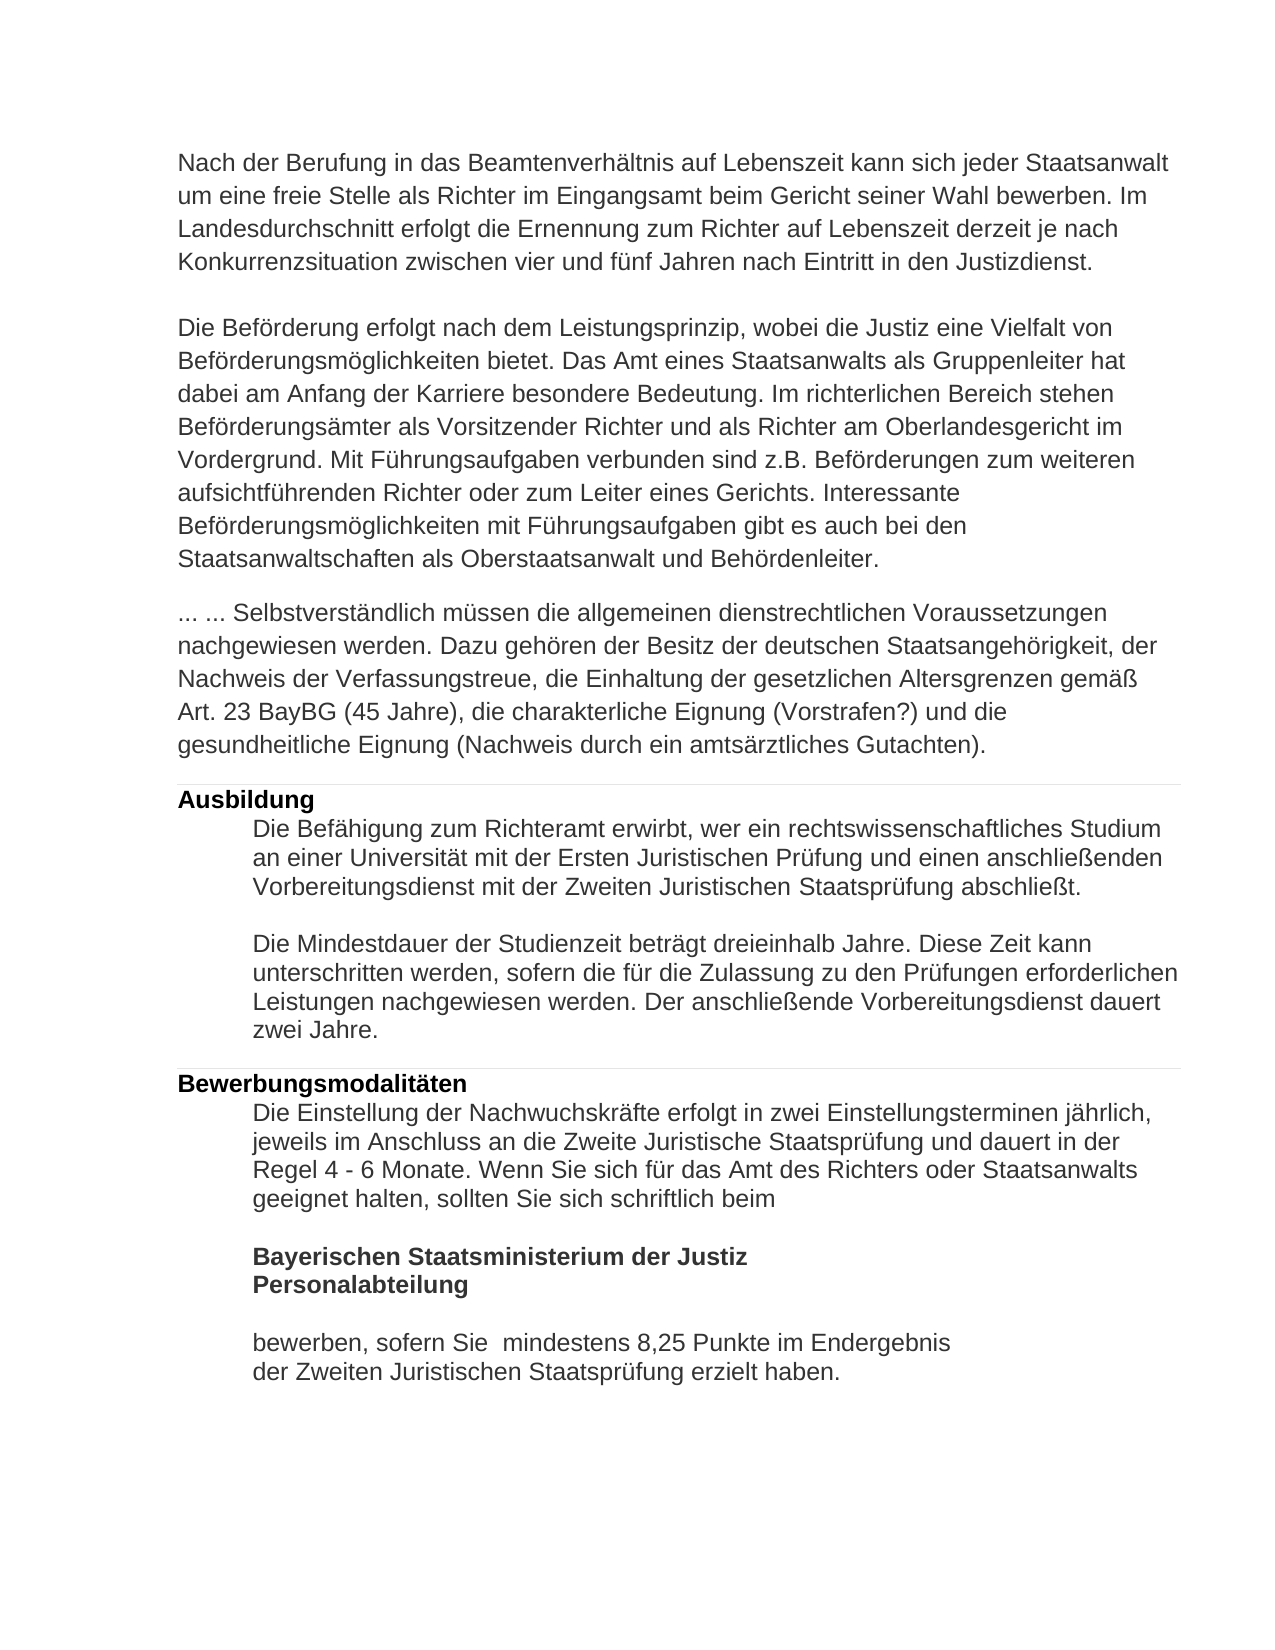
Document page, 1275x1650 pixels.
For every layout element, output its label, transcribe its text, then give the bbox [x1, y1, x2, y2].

text Ausbildung [177, 785, 1181, 814]
text Die Einstellung der Nachwuchskräfte erfolgt in zwei Einstellungsterminen jährlich, jeweils im Anschluss an die Zweite Juristische Staatsprüfung und dauert in der Regel 4 - 6 Monate. Wenn Sie sich für das Amt des Richters oder Staatsanwalts geeignet halten, sollten Sie sich schriftlich beim Bayerischen Staatsministerium der Justiz Personalabteilung bewerben, sofern Sie mindestens 8,25 Punkte im Endergebnis der Zweiten Juristischen Staatsprüfung erzielt haben. [252, 1098, 1181, 1385]
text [177, 148, 1181, 573]
text ... ... Selbstverständlich müssen die allgemeinen dienstrechtlichen Voraussetzungen nachgewiesen werden. Dazu gehören der Besitz der deutschen Staatsangehörigkeit, der Nachweis der Verfassungstreue, die Einhaltung der gesetzlichen Altersgrenzen gemäß Art. 23 BayBG (45 Jahre), die charakterliche Eignung (Vorstrafen?) und die gesundheitliche Eignung (Nachweis durch ein amtsärztliches Gutachten). [177, 598, 1181, 758]
text Die Befähigung zum Richteramt erwirbt, wer ein rechtswissenschaftliches Studium an einer Universität mit der Ersten Juristischen Prüfung und einen anschließenden Vorbereitungsdienst mit der Zweiten Juristischen Staatsprüfung abschließt. Die Mindestdauer der Studienzeit beträgt dreieinhalb Jahre. Diese Zeit kann unterschritten werden, sofern die für die Zulassung zu den Prüfungen erforderlichen Leistungen nachgewiesen werden. Der anschließende Vorbereitungsdienst dauert zwei Jahre. [252, 814, 1181, 1044]
text Bewerbungsmodalitäten [177, 1069, 1181, 1098]
